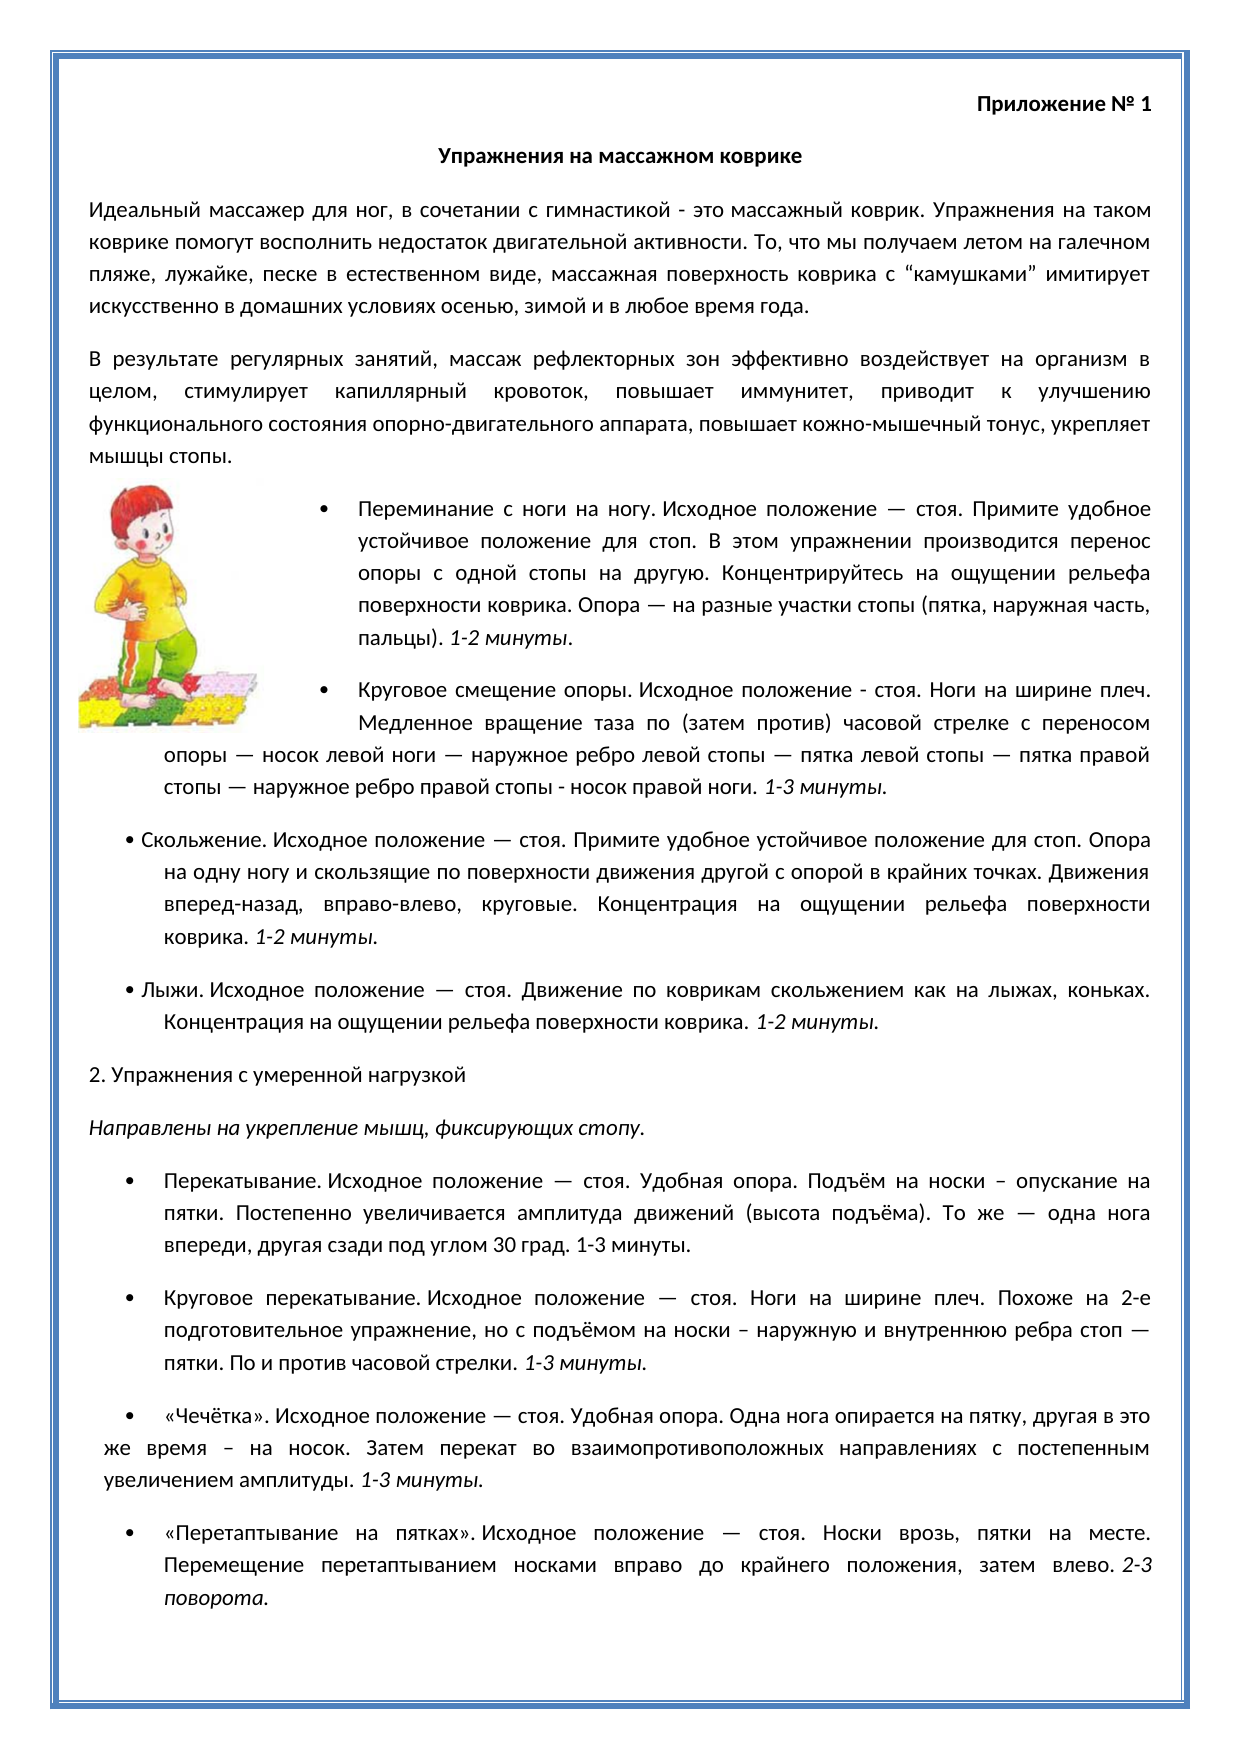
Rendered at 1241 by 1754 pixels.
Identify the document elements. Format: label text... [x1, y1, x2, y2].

list Круговое смещение опоры. Исходное положение - стоя. Ноги на ширине плеч. Медленное вращение таза по (затем против) часовой стрелке с переносом опоры — носок левой ноги — наружное ребро левой стопы — пятка левой стопы — пятка правой стопы — наружное ребро правой стопы - носок правой ноги. 1-3 минуты. [126, 676, 1152, 800]
list Круговое перекатывание. Исходное положение — стоя. Ноги на ширине плеч. Похоже на 2-е подготовительное упражнение, но с подъёмом на носки – наружную и внутреннюю ребра стоп — пятки. По и против часовой стрелки. 1-3 минуты. [126, 1283, 1152, 1376]
picture [76, 478, 264, 731]
text Приложение № 1 [89, 89, 1152, 117]
text В результате регулярных занятий, массаж рефлекторных зон эффективно воздействует на организм в целом, стимулирует капиллярный кровоток, повышает иммунитет, приводит к улучшению функционального состояния опорно-двигательного аппарата, повышает кожно-мышечный тонус, укрепляет мышцы стопы. [89, 344, 1152, 469]
text Направлены на укрепление мышц, фиксирующих стопу. [89, 1113, 1152, 1141]
text 2. Упражнения с умеренной нагрузкой [89, 1060, 1152, 1088]
list Переминание с ноги на ногу. Исходное положение — стоя. Примите удобное устойчивое положение для стоп. В этом упражнении производится перенос опоры с одной стопы на другую. Концентрируйтесь на ощущении рельефа поверхности коврика. Опора — на разные участки стопы (пятка, наружная часть, пальцы). 1-2 минуты. [264, 494, 1152, 651]
list «Чечётка». Исходное положение — стоя. Удобная опора. Одна нога опирается на пятку, другая в это же время – на носок. Затем перекат во взаимопротивоположных направлениях с постепенным увеличением амплитуды. 1-3 минуты. [103, 1401, 1152, 1493]
list Скольжение. Исходное положение — стоя. Примите удобное устойчивое положение для стоп. Опора на одну ногу и скользящие по поверхности движения другой с опорой в крайних точках. Движения вперед-назад, вправо-влево, круговые. Концентрация на ощущении рельефа поверхности коврика. 1-2 минуты. [126, 825, 1152, 950]
text Идеальный массажер для ног, в сочетании с гимнастикой - это массажный коврик. Упражнения на таком коврике помогут восполнить недостаток двигательной активности. То, что мы получаем летом на галечном пляже, лужайке, песке в естественном виде, массажная поверхность коврика с “камушками” имитирует искусственно в домашних условиях осенью, зимой и в любое время года. [89, 195, 1152, 319]
list «Перетаптывание на пятках». Исходное положение — стоя. Носки врозь, пятки на месте. Перемещение перетаптыванием носками вправо до крайнего положения, затем влево. 2-3 поворота. [126, 1518, 1152, 1611]
list Перекатывание. Исходное положение — стоя. Удобная опора. Подъём на носки – опускание на пятки. Постепенно увеличивается амплитуда движений (высота подъёма). То же — одна нога впереди, другая сзади под углом 30 град. 1-3 минуты. [126, 1166, 1152, 1258]
text Упражнения на массажном коврике [89, 142, 1152, 170]
list Лыжи. Исходное положение — стоя. Движение по коврикам скольжением как на лыжах, коньках. Концентрация на ощущении рельефа поверхности коврика. 1-2 минуты. [126, 975, 1152, 1035]
